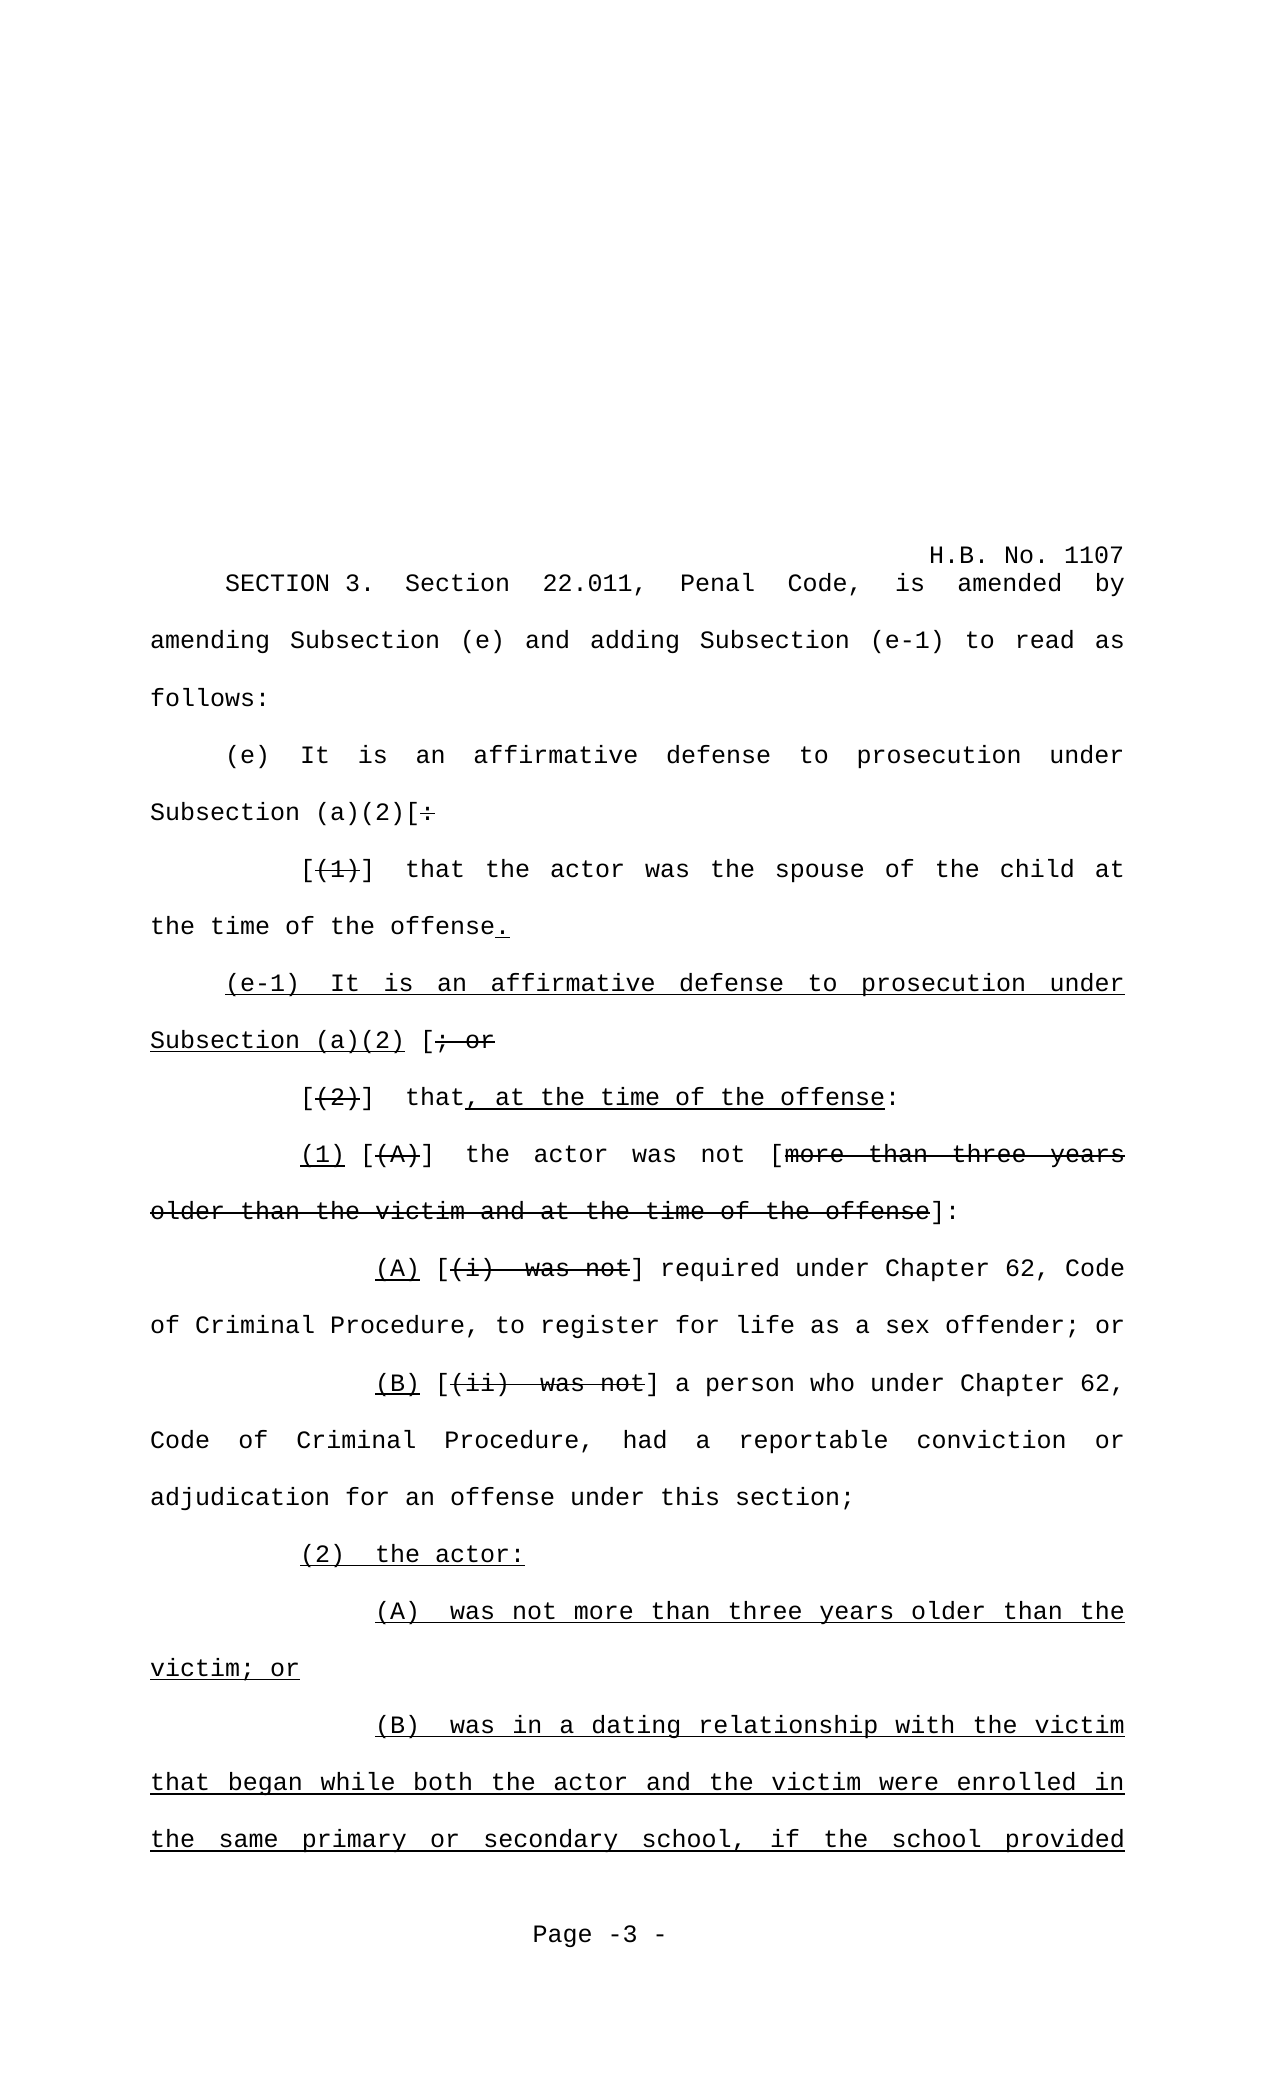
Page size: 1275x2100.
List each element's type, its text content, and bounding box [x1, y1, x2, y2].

text (e-1) It is an affirmative defense to prosecution under Subsection (a)(2) [; or [150, 970, 1125, 1056]
text (A) [(i) was not] required under Chapter 62, Code of Criminal Procedure, to register for life as a sex offender; or [150, 1256, 1125, 1341]
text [150, 1795, 1125, 1850]
text (e) It is an affirmative defense to prosecution under Subsection (a)(2)[: [150, 742, 1125, 828]
text [(2)] that, at the time of the offense: [150, 1084, 1125, 1113]
text (2) the actor: [150, 1541, 1125, 1570]
text [(1)] that the actor was the spouse of the child at the time of the offense. [150, 856, 1125, 942]
text (B) [(ii) was not] a person who under Chapter 62, Code of Criminal Procedure, had a reportable conviction or adjudication for an offense under this section; [150, 1370, 1125, 1513]
text (A) was not more than three years older than the victim; or [150, 1598, 1125, 1684]
text (1) [(A)] the actor was not [more than three years older than the victim and at the time of the offense]: [150, 1142, 1125, 1227]
text SECTION 3. Section 22.011, Penal Code, is amended by amending Subsection (e) and adding Subsection (e-1) to read as follows: [150, 571, 1125, 713]
